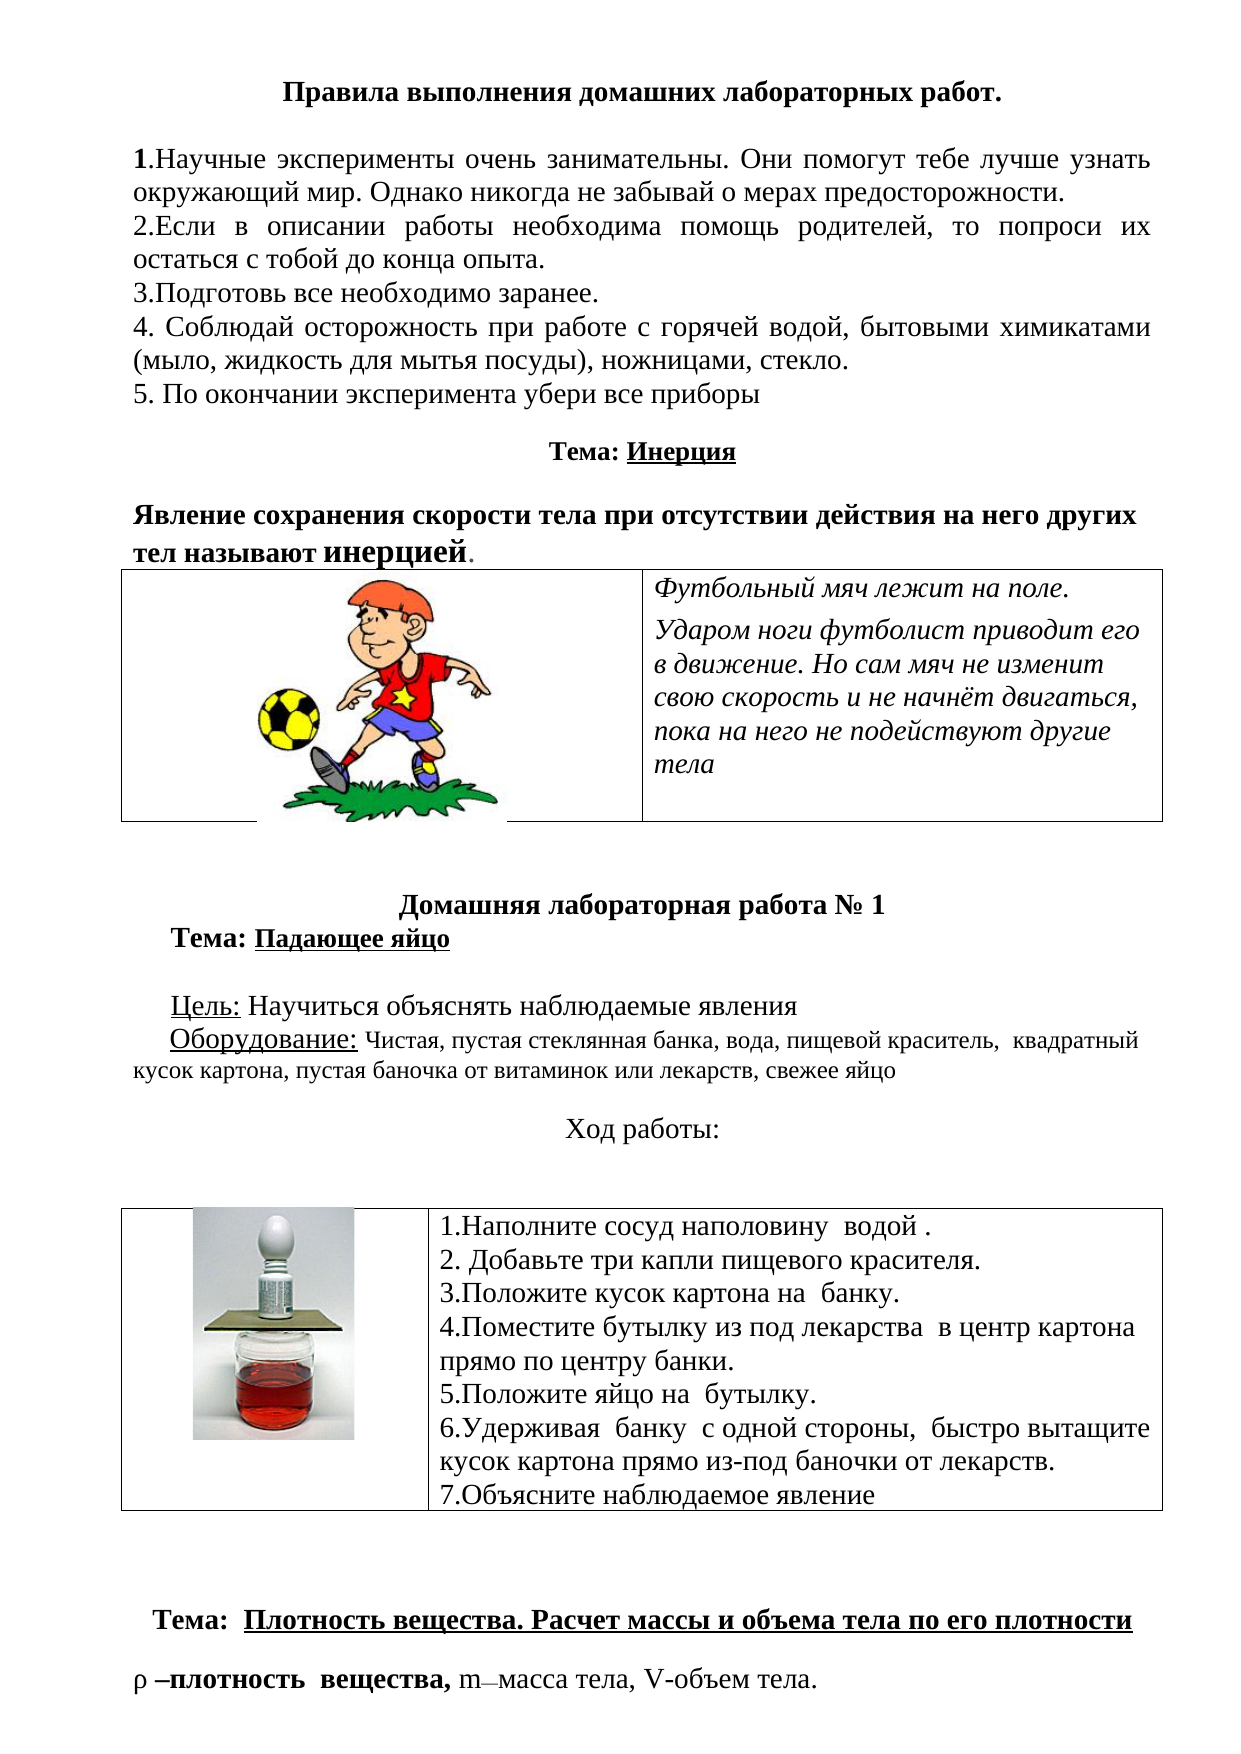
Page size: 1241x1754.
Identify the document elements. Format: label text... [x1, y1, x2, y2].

text Тема: Плотность вещества. Расчет массы и объема тела по его плотности [133, 1602, 1152, 1635]
picture [192, 1207, 355, 1440]
text Явление сохранения скорости тела при отсутствии действия на него других тел называют инерцией. [133, 497, 1152, 569]
text Правила выполнения домашних лабораторных работ. [133, 74, 1152, 107]
text Тема: Инерция [133, 435, 1152, 466]
text 4. Соблюдай осторожность при работе с горячей водой, бытовыми химикатами (мыло, жидкость для мытья посуды), ножницами, стекло. [133, 309, 1152, 376]
text 1.Научные эксперименты очень занимательны. Они помогут тебе лучше узнать окружающий мир. Однако никогда не забывай о мерах предосторожности. [133, 141, 1152, 208]
text Домашняя лабораторная работа № 1 [133, 887, 1152, 921]
table_header [122, 1209, 428, 1510]
text Цель: Научиться объяснять наблюдаемые явления [170, 988, 1152, 1021]
text 2.Если в описании работы необходима помощь родителей, то попроси их остаться с тобой до конца опыта. [133, 208, 1152, 275]
text 3.Подготовь все необходимо заранее. [133, 275, 1152, 309]
text Ход работы: [133, 1111, 1152, 1145]
picture [257, 570, 507, 822]
table_header 1.Наполните сосуд наполовину водой . 2. Добавьте три капли пищевого красителя. 3.Положите кусок картона на банку. 4.Поместите бутылку из под лекарства в центр картона прямо по центру банки. 5.Положите яйцо на бутылку. 6.Удерживая банку с одной стороны, быстро вытащите кусок картона прямо из-под баночки от лекарств. 7.Объясните наблюдаемое явление [429, 1209, 1162, 1510]
table_header [507, 570, 642, 821]
text Оборудование: Чистая, пустая стеклянная банка, вода, пищевой краситель, квадратный кусок картона, пустая баночка от витаминок или лекарств, свежее яйцо [133, 1021, 1152, 1111]
text 5. По окончании эксперимента убери все приборы [133, 376, 1152, 409]
text Тема: Падающее яйцо [170, 921, 1152, 954]
table_header Футбольный мяч лежит на поле. Ударом ноги футболист приводит его в движение. Но сам мяч не изменит свою скорость и не начнёт двигаться, пока на него не подействуют другие тела [643, 570, 1162, 821]
text ρ –плотность вещества, m—масса тела, V-oбъем тела. [133, 1661, 1152, 1695]
table_header [122, 570, 257, 821]
